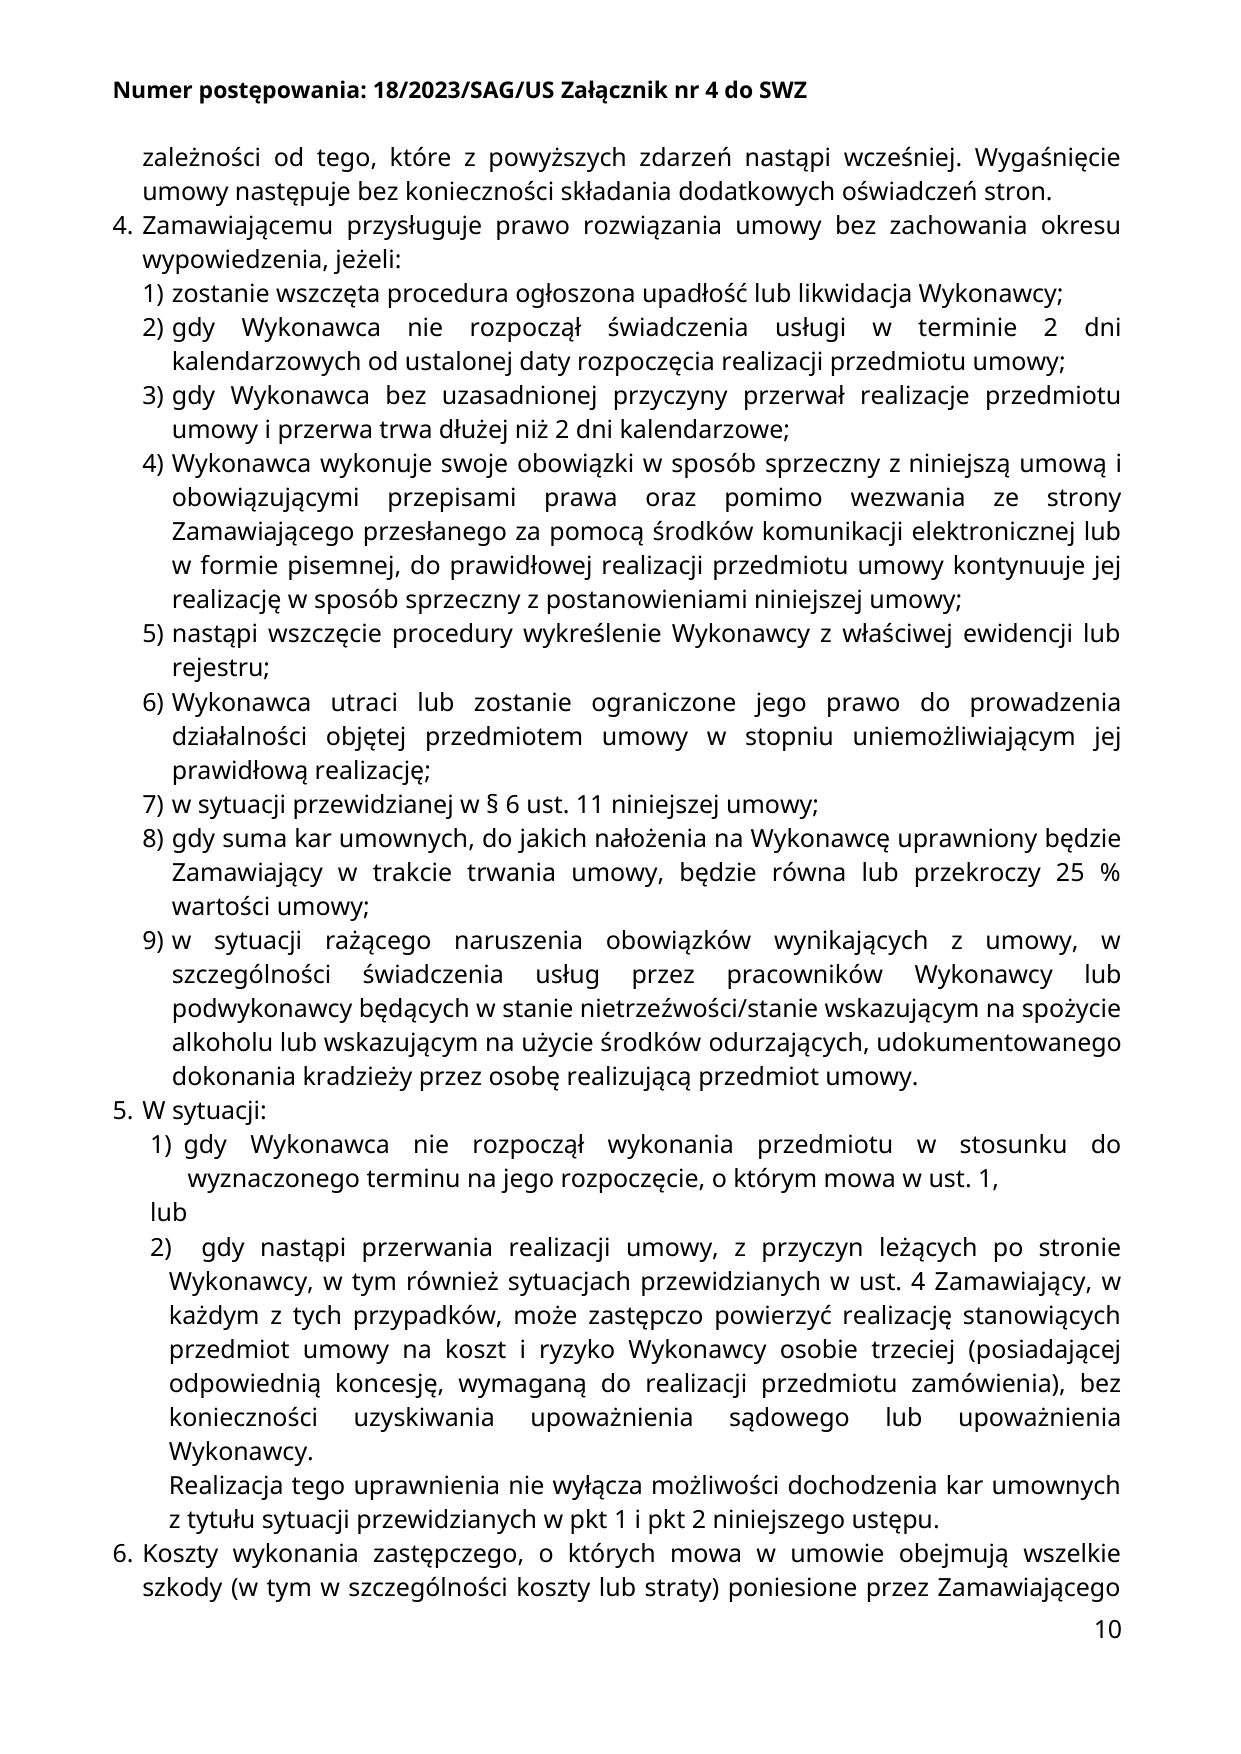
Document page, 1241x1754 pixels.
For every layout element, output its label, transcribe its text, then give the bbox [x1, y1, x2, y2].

list gdy Wykonawca nie rozpoczął świadczenia usługi w terminie 2 dni kalendarzowych od ustalonej daty rozpoczęcia realizacji przedmiotu umowy; [142, 309, 1122, 378]
list gdy Wykonawca bez uzasadnionej przyczyny przerwał realizacje przedmiotu umowy i przerwa trwa dłużej niż 2 dni kalendarzowe; [142, 378, 1122, 446]
text Realizacja tego uprawnienia nie wyłącza możliwości dochodzenia kar umownych z tytułu sytuacji przewidzianych w pkt 1 i pkt 2 niniejszego ustępu. [169, 1468, 1122, 1536]
list Zamawiającemu przysługuje prawo rozwiązania umowy bez zachowania okresu wypowiedzenia, jeżeli: [112, 207, 1122, 275]
list Wykonawca wykonuje swoje obowiązki w sposób sprzeczny z niniejszą umową i obowiązującymi przepisami prawa oraz pomimo wezwania ze strony Zamawiającego przesłanego za pomocą środków komunikacji elektronicznej lub w formie pisemnej, do prawidłowej realizacji przedmiotu umowy kontynuuje jej realizację w sposób sprzeczny z postanowieniami niniejszej umowy; [142, 446, 1122, 616]
list Wykonawca utraci lub zostanie ograniczone jego prawo do prowadzenia działalności objętej przedmiotem umowy w stopniu uniemożliwiającym jej prawidłową realizację; [142, 684, 1122, 786]
list nastąpi wszczęcie procedury wykreślenie Wykonawcy z właściwej ewidencji lub rejestru; [142, 616, 1122, 684]
list gdy suma kar umownych, do jakich nałożenia na Wykonawcę uprawniony będzie Zamawiający w trakcie trwania umowy, będzie równa lub przekroczy 25 % wartości umowy; [142, 820, 1122, 923]
list W sytuacji: [112, 1093, 1122, 1127]
list gdy nastąpi przerwania realizacji umowy, z przyczyn leżących po stronie Wykonawcy, w tym również sytuacjach przewidzianych w ust. 4 Zamawiający, w każdym z tych przypadków, może zastępczo powierzyć realizację stanowiących przedmiot umowy na koszt i ryzyko Wykonawcy osobie trzeciej (posiadającej odpowiednią koncesję, wymaganą do realizacji przedmiotu zamówienia), bez konieczności uzyskiwania upoważnienia sądowego lub upoważnienia Wykonawcy. [150, 1229, 1122, 1468]
text lub [130, 1195, 1122, 1229]
list gdy Wykonawca nie rozpoczął wykonania przedmiotu w stosunku do wyznaczonego terminu na jego rozpoczęcie, o którym mowa w ust. 1, [150, 1127, 1122, 1195]
list zostanie wszczęta procedura ogłoszona upadłość lub likwidacja Wykonawcy; [142, 275, 1122, 309]
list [112, 1536, 1122, 1604]
list w sytuacji rażącego naruszenia obowiązków wynikających z umowy, w szczególności świadczenia usług przez pracowników Wykonawcy lub podwykonawcy będących w stanie nietrzeźwości/stanie wskazującym na spożycie alkoholu lub wskazującym na użycie środków odurzających, udokumentowanego dokonania kradzieży przez osobę realizującą przedmiot umowy. [142, 923, 1122, 1093]
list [112, 139, 1122, 207]
list w sytuacji przewidzianej w § 6 ust. 11 niniejszej umowy; [142, 786, 1122, 820]
